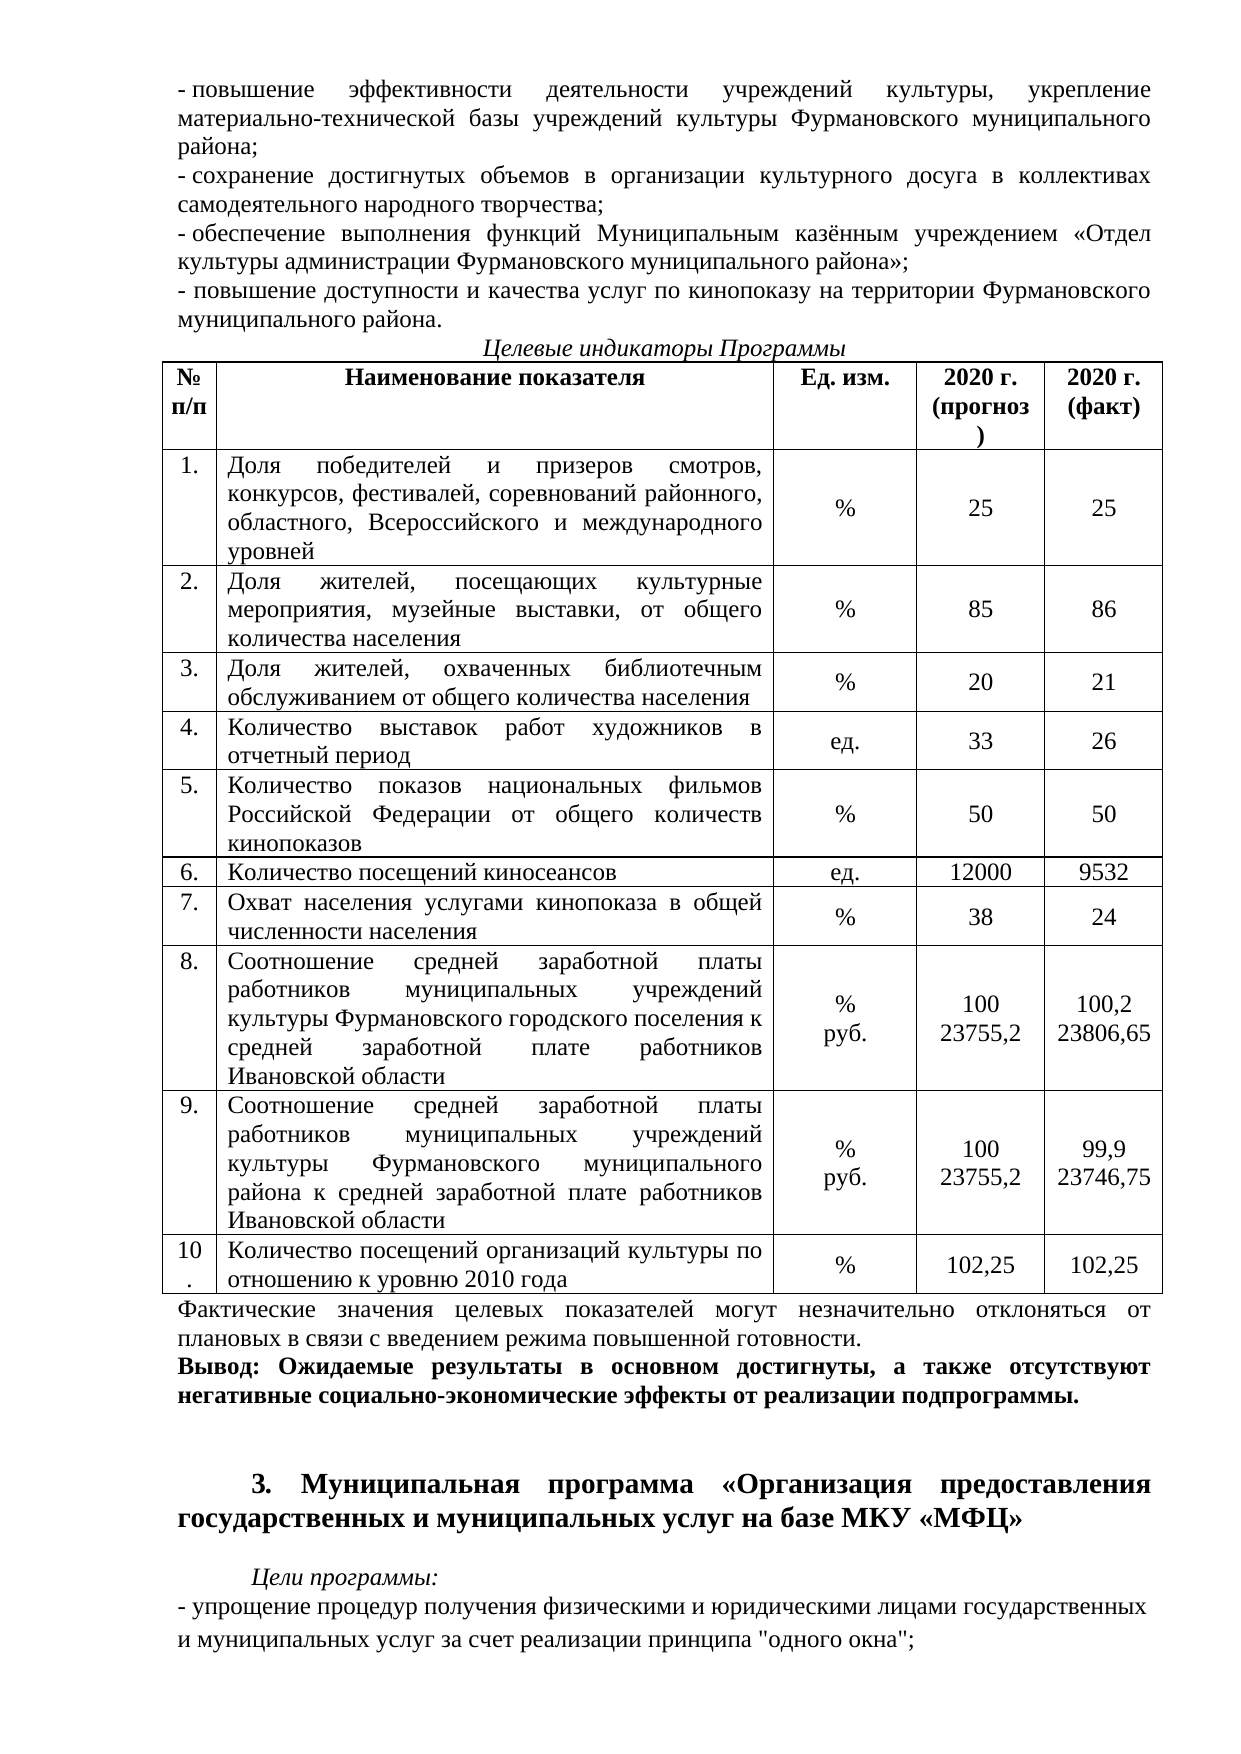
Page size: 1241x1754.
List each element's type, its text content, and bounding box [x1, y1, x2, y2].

table_header № п/п [163, 363, 216, 449]
table_cell Охват населения услугами кинопоказа в общей численности населения [217, 887, 773, 945]
text Целевые индикаторы Программы [177, 333, 1152, 361]
table_cell 1. [163, 450, 216, 565]
table_cell 5. [163, 770, 216, 856]
table_cell 12000 [917, 858, 1044, 886]
table_cell 33 [917, 712, 1044, 769]
table_cell 25 [917, 450, 1044, 565]
table_cell Доля жителей, посещающих культурные мероприятия, музейные выставки, от общего количества населения [217, 566, 773, 652]
table_cell 38 [917, 887, 1044, 945]
text - сохранение достигнутых объемов в организации культурного досуга в коллективах самодеятельного народного творчества; [177, 160, 1152, 218]
table_cell Количество показов национальных фильмов Российской Федерации от общего количеств кинопоказов [217, 770, 773, 856]
table_cell % руб. [774, 1091, 916, 1234]
table_cell 100,2 23806,65 [1045, 946, 1162, 1089]
table_cell % [774, 653, 916, 711]
table_cell ед. [774, 712, 916, 769]
table_cell 100 23755,2 [917, 946, 1044, 1089]
table_cell Доля жителей, охваченных библиотечным обслуживанием от общего количества населения [217, 653, 773, 711]
table_cell 3. [163, 653, 216, 711]
table_cell 10. [163, 1235, 216, 1293]
text - повышение доступности и качества услуг по кинопоказу на территории Фурмановского муниципального района. [177, 275, 1152, 333]
text - повышение эффективности деятельности учреждений культуры, укрепление материально-технической базы учреждений культуры Фурмановского муниципального района; [177, 74, 1152, 160]
table_cell 24 [1045, 887, 1162, 945]
table_cell 25 [1045, 450, 1162, 565]
text Фактические значения целевых показателей могут незначительно отклоняться от плановых в связи с введением режима повышенной готовности. [177, 1294, 1152, 1351]
table_cell 26 [1045, 712, 1162, 769]
table_header Ед. изм. [774, 363, 916, 449]
table_cell Доля победителей и призеров смотров, конкурсов, фестивалей, соревнований районного, областного, Всероссийского и международного уровней [217, 450, 773, 565]
table_cell % [774, 1235, 916, 1293]
table_cell 9532 [1045, 858, 1162, 886]
table_cell 102,25 [917, 1235, 1044, 1293]
table_cell % [774, 566, 916, 652]
table_cell Количество посещений организаций культуры по отношению к уровню 2010 года [217, 1235, 773, 1293]
table_cell 86 [1045, 566, 1162, 652]
table_header 2020 г. (прогноз) [917, 363, 1044, 449]
table_cell % [774, 450, 916, 565]
table_cell 102,25 [1045, 1235, 1162, 1293]
table_header Наименование показателя [217, 363, 773, 449]
table_cell 21 [1045, 653, 1162, 711]
text Цели программы: [177, 1562, 1152, 1591]
text - упрощение процедур получения физическими и юридическими лицами государственных и муниципальных услуг за счет реализации принципа "одного окна"; [177, 1591, 1152, 1653]
table_cell 99,9 23746,75 [1045, 1091, 1162, 1234]
table_cell Соотношение средней заработной платы работников муниципальных учреждений культуры Фурмановского городского поселения к средней заработной плате работников Ивановской области [217, 946, 773, 1089]
table_cell 9. [163, 1091, 216, 1234]
table_cell 7. [163, 887, 216, 945]
table_cell 8. [163, 946, 216, 1089]
table_cell Количество выставок работ художников в отчетный период [217, 712, 773, 769]
table_cell 2. [163, 566, 216, 652]
table_cell 6. [163, 858, 216, 886]
table_header 2020 г. (факт) [1045, 363, 1162, 449]
table_cell Соотношение средней заработной платы работников муниципальных учреждений культуры Фурмановского муниципального района к средней заработной плате работников Ивановской области [217, 1091, 773, 1234]
table_cell 50 [1045, 770, 1162, 856]
table_cell 20 [917, 653, 1044, 711]
table_cell 4. [163, 712, 216, 769]
table_cell Количество посещений киносеансов [217, 858, 773, 886]
table_cell % [774, 887, 916, 945]
text Вывод: Ожидаемые результаты в основном достигнуты, а также отсутствуют негативные социально-экономические эффекты от реализации подпрограммы. [177, 1351, 1152, 1409]
table_cell ед. [774, 858, 916, 886]
table_cell 100 23755,2 [917, 1091, 1044, 1234]
text - обеспечение выполнения функций Муниципальным казённым учреждением «Отдел культуры администрации Фурмановского муниципального района»; [177, 218, 1152, 275]
text 3. Муниципальная программа «Организация предоставления государственных и муниципальных услуг на базе МКУ «МФЦ» [177, 1466, 1152, 1533]
table_cell 50 [917, 770, 1044, 856]
table_cell % руб. [774, 946, 916, 1089]
table_cell 85 [917, 566, 1044, 652]
table_cell % [774, 770, 916, 856]
